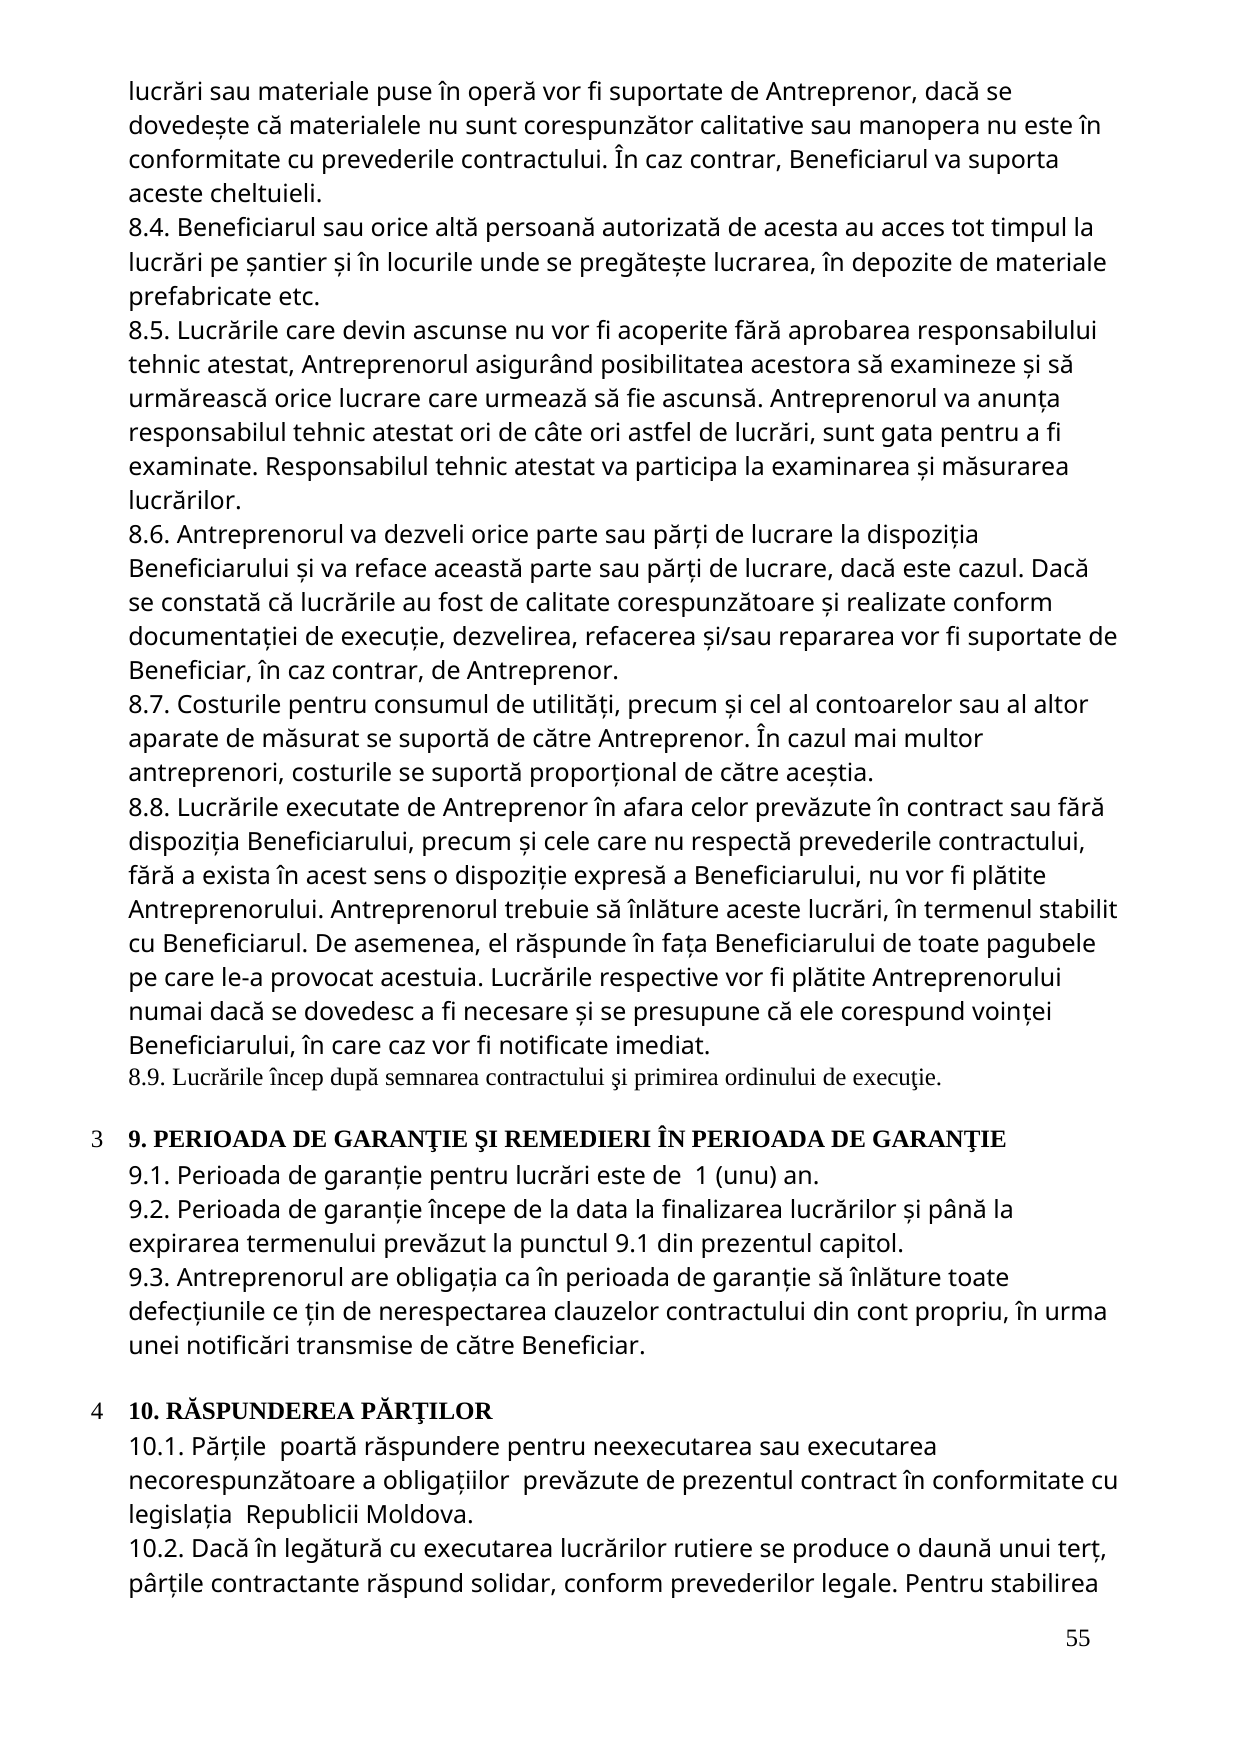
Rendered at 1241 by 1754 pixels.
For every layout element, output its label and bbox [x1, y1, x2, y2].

table_header [106, 74, 1121, 1599]
